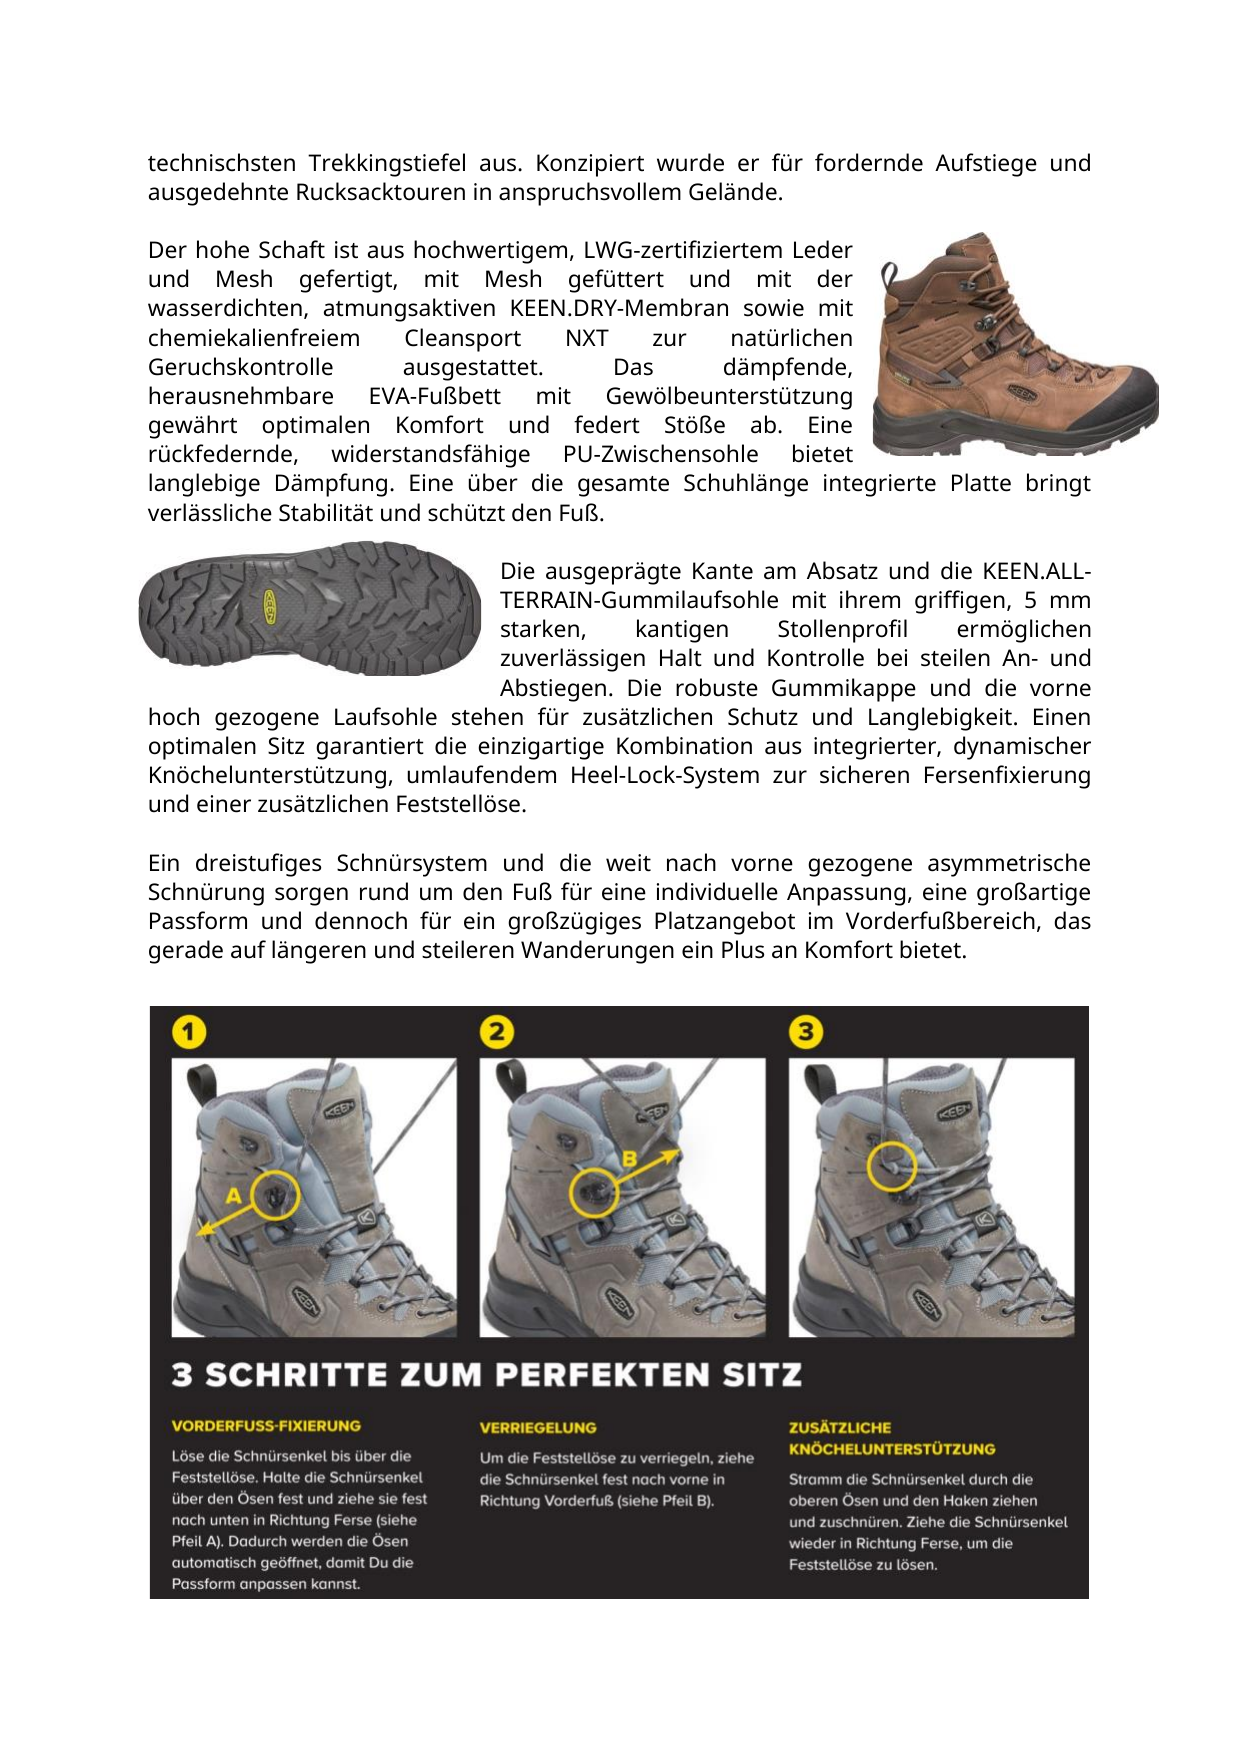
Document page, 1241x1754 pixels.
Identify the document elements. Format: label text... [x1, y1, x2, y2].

picture [871, 232, 1159, 454]
text Ein dreistufiges Schnürsystem und die weit nach vorne gezogene asymmetrische Schnürung sorgen rund um den Fuß für eine individuelle Anpassung, eine großartige Passform und dennoch für ein großzügiges Platzangebot im Vorderfußbereich, das gerade auf längeren und steileren Wanderungen ein Plus an Komfort bietet. [148, 848, 1092, 964]
text Der hohe Schaft ist aus hochwertigem, LWG-zertifiziertem Leder und Mesh gefertigt, mit Mesh gefüttert und mit der wasserdichten, atmungsaktiven KEEN.DRY-Membran sowie mit chemiekalienfreiem Cleansport NXT zur natürlichen Geruchskontrolle ausgestattet. Das dämpfende, herausnehmbare EVA-Fußbett mit Gewölbeunterstützung gewährt optimalen Komfort und federt Stöße ab. Eine rückfedernde, widerstandsfähige PU-Zwischensohle bietet langlebige Dämpfung. Eine über die gesamte Schuhlänge integrierte Platte bringt verlässliche Stabilität und schützt den Fuß. [148, 235, 1092, 527]
picture [148, 1006, 1089, 1597]
picture [137, 540, 481, 675]
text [148, 148, 1092, 206]
text Die ausgeprägte Kante am Absatz und die KEEN.ALL-TERRAIN-Gummilaufsohle mit ihrem griffigen, 5 mm starken, kantigen Stollenprofil ermöglichen zuverlässigen Halt und Kontrolle bei steilen An- und Abstiegen. Die robuste Gummikappe und die vorne hoch gezogene Laufsohle stehen für zusätzlichen Schutz und Langlebigkeit. Einen optimalen Sitz garantiert die einzigartige Kombination aus integrierter, dynamischer Knöchelunterstützung, umlaufendem Heel-Lock-System zur sicheren Fersenfixierung und einer zusätzlichen Feststellöse. [148, 556, 1092, 818]
